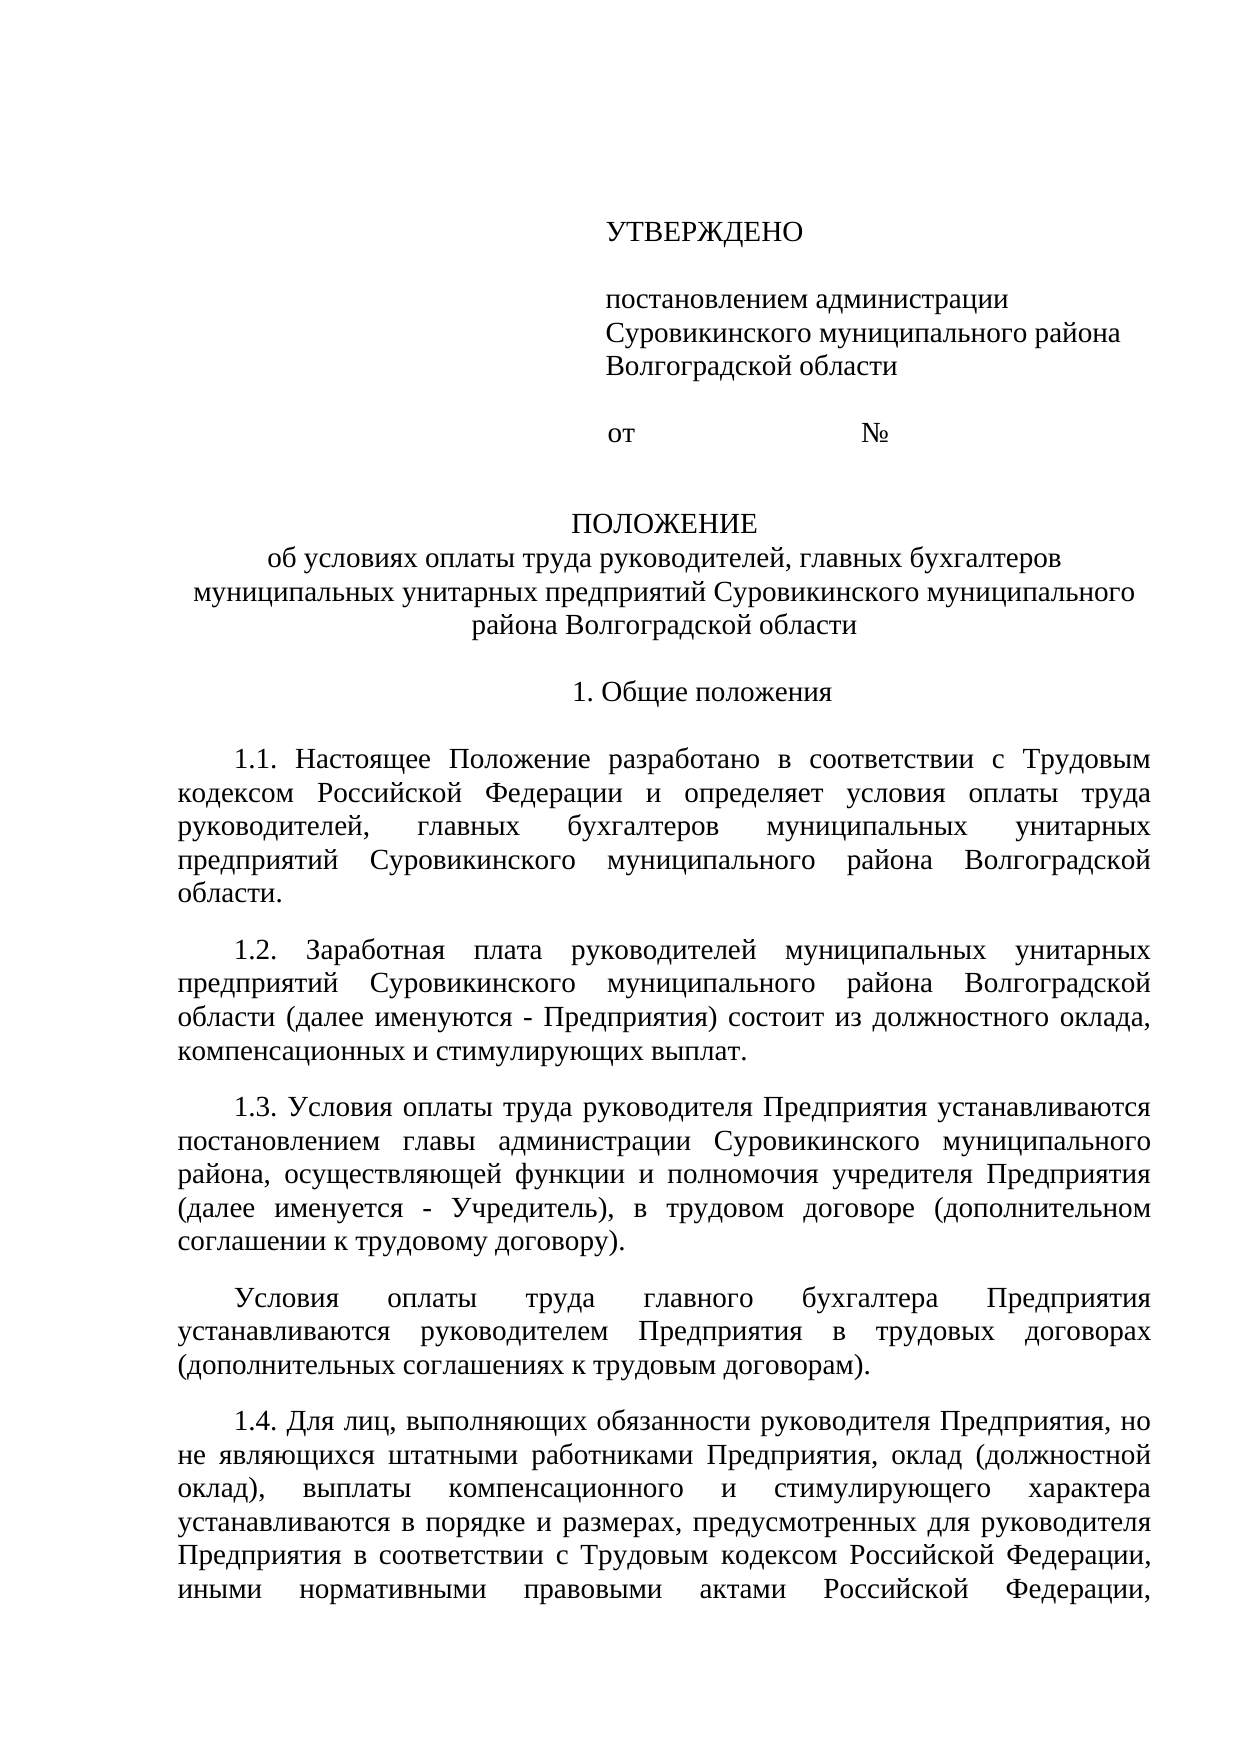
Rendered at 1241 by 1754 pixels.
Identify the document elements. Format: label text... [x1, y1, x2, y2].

text Волгоградской области [605, 348, 1152, 382]
text от № [177, 416, 1152, 449]
title ПОЛОЖЕНИЕ [177, 507, 1152, 540]
text 1.1. Настоящее Положение разработано в соответствии с Трудовым кодексом Российской Федерации и определяет условия оплаты труда руководителей, главных бухгалтеров муниципальных унитарных предприятий Суровикинского муниципального района Волгоградской области. [177, 741, 1152, 909]
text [177, 1403, 1152, 1604]
text УТВЕРЖДЕНО [605, 214, 1152, 248]
text постановлением администрации [605, 281, 1152, 315]
title об условиях оплаты труда руководителей, главных бухгалтеров муниципальных унитарных предприятий Суровикинского муниципального района Волгоградской области [177, 540, 1152, 641]
text 1. Общие положения [177, 674, 1152, 708]
text Условия оплаты труда главного бухгалтера Предприятия устанавливаются руководителем Предприятия в трудовых договорах (дополнительных соглашениях к трудовым договорам). [177, 1280, 1152, 1380]
text 1.3. Условия оплаты труда руководителя Предприятия устанавливаются постановлением главы администрации Суровикинского муниципального района, осуществляющей функции и полномочия учредителя Предприятия (далее именуется - Учредитель), в трудовом договоре (дополнительном соглашении к трудовому договору). [177, 1089, 1152, 1257]
text Суровикинского муниципального района [605, 315, 1152, 348]
text 1.2. Заработная плата руководителей муниципальных унитарных предприятий Суровикинского муниципального района Волгоградской области (далее именуются - Предприятия) состоит из должностного оклада, компенсационных и стимулирующих выплат. [177, 932, 1152, 1066]
